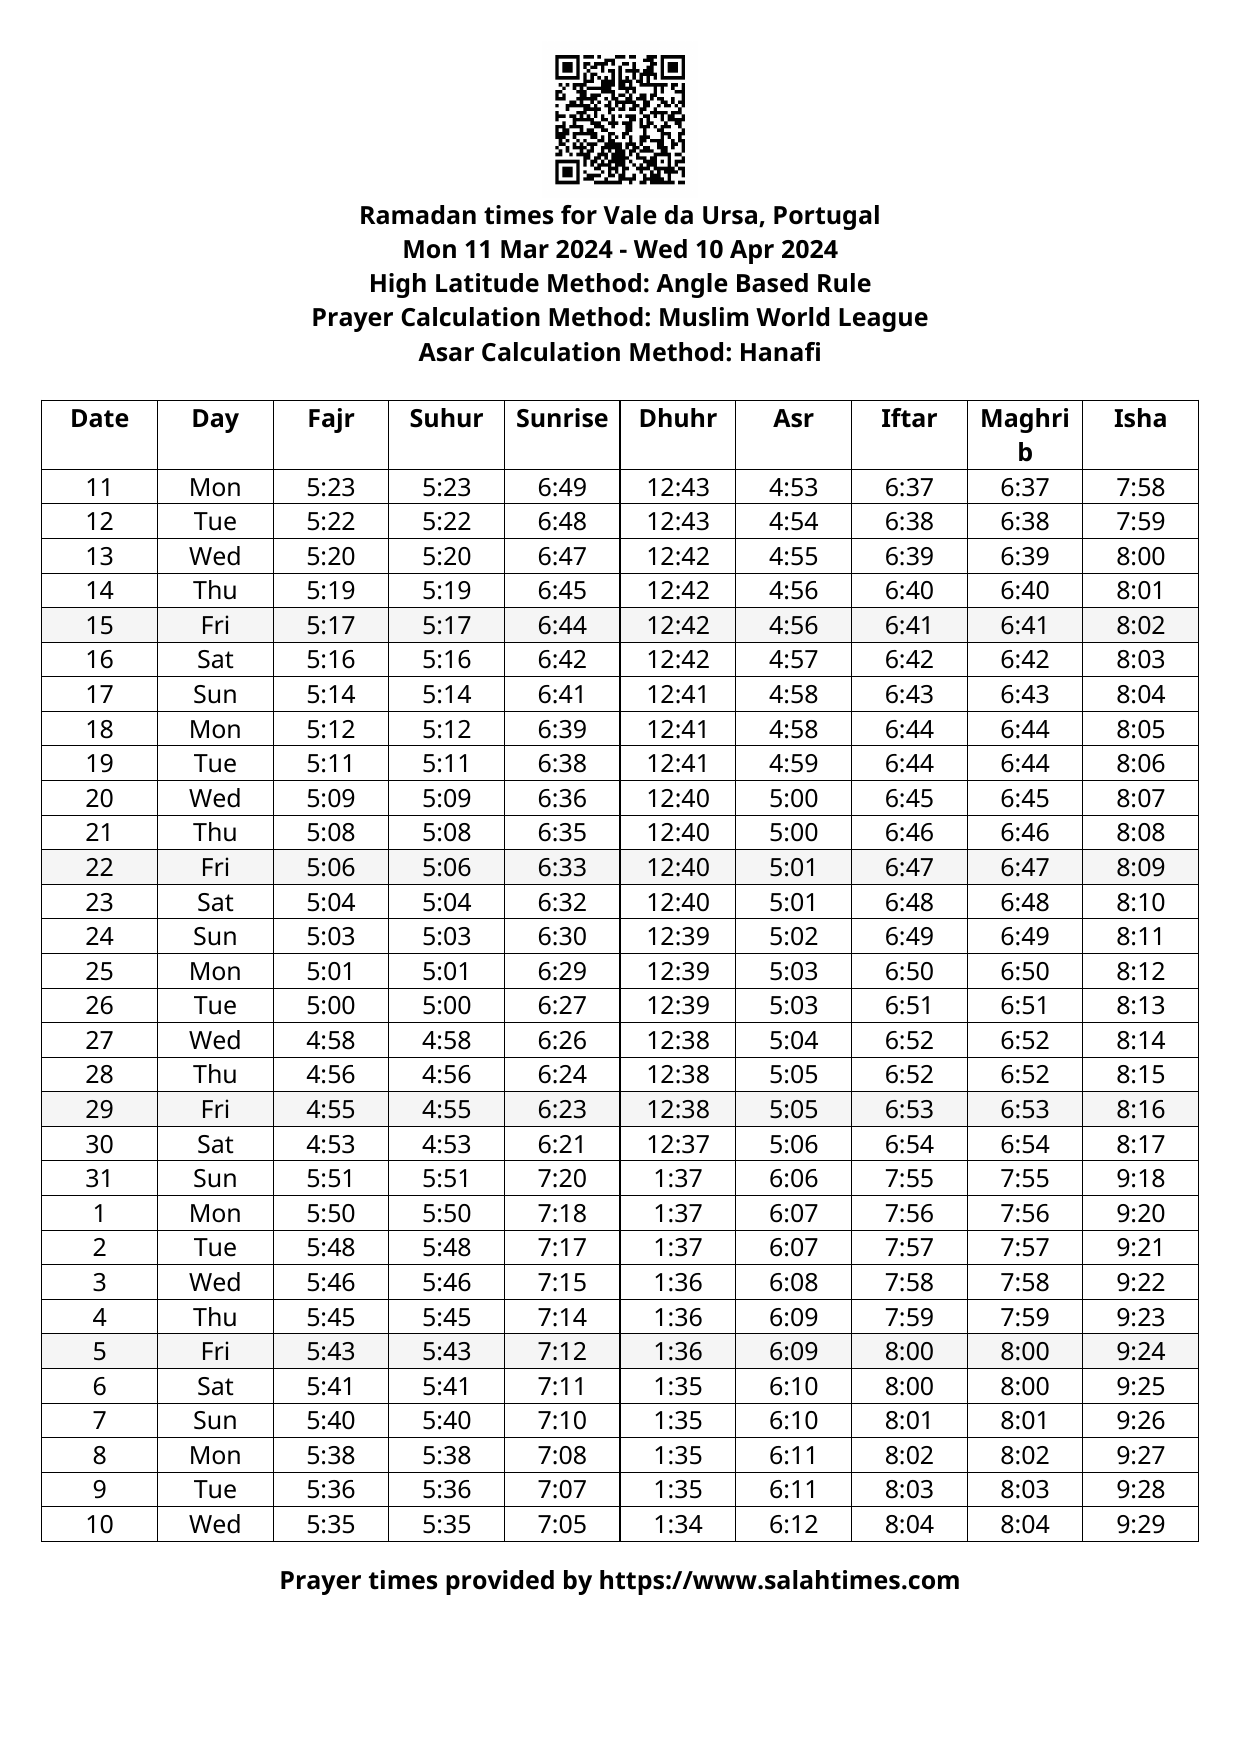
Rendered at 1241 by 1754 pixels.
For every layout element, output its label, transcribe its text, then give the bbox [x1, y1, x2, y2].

table_cell 4:56 [389, 1058, 504, 1091]
table_cell Tue [158, 1231, 273, 1264]
table_cell 12:38 [621, 1058, 735, 1091]
table_cell 7:18 [505, 1196, 619, 1229]
table_cell 4:58 [389, 1023, 504, 1057]
table_cell 8:08 [1083, 816, 1198, 849]
table_cell 6:21 [505, 1127, 619, 1160]
table_cell 9:18 [1083, 1161, 1198, 1195]
table_cell 6:24 [505, 1058, 619, 1091]
table_cell 4:56 [274, 1058, 388, 1091]
text Asar Calculation Method: Hanafi [42, 334, 1198, 368]
table_cell 5:35 [274, 1507, 388, 1541]
table_cell 8:12 [1083, 954, 1198, 987]
table_cell 6:48 [852, 885, 967, 918]
table_cell 6:44 [852, 712, 967, 745]
table_cell 6:35 [505, 816, 619, 849]
table_cell 6:41 [968, 608, 1082, 642]
table_cell 6:39 [505, 712, 619, 745]
table_cell 7:12 [505, 1334, 619, 1368]
table_cell 8:00 [968, 1369, 1082, 1402]
table_cell 9:22 [1083, 1265, 1198, 1299]
table_cell 7:11 [505, 1369, 619, 1402]
table_cell 12:37 [621, 1127, 735, 1160]
table_cell 6:38 [968, 504, 1082, 538]
table_cell 6:48 [968, 885, 1082, 918]
table_cell 6:09 [736, 1334, 851, 1368]
table_cell 11 [42, 470, 157, 503]
table_cell 7:07 [505, 1473, 619, 1506]
table_header Sunrise [505, 401, 619, 469]
table_cell 1:35 [621, 1473, 735, 1506]
table_header Maghrib [968, 401, 1082, 469]
table_cell 6:32 [505, 885, 619, 918]
table_cell 5:02 [736, 919, 851, 953]
table_cell 8:13 [1083, 989, 1198, 1022]
text Prayer times provided by https://www.salahtimes.com [42, 1563, 1198, 1597]
table_header Date [42, 401, 157, 469]
table_cell 7:59 [1083, 504, 1198, 538]
table_cell 6:49 [852, 919, 967, 953]
table_cell 5:12 [274, 712, 388, 745]
table_cell 5:36 [274, 1473, 388, 1506]
table_cell 7:55 [852, 1161, 967, 1195]
table_cell 6:48 [505, 504, 619, 538]
table_cell 5:09 [274, 781, 388, 814]
table_cell Thu [158, 1058, 273, 1091]
table_cell 5:22 [274, 504, 388, 538]
table_cell 12:40 [621, 885, 735, 918]
table_header Day [158, 401, 273, 469]
table_cell 5:20 [389, 539, 504, 572]
table_cell 8:02 [968, 1438, 1082, 1472]
table_cell 6:52 [852, 1058, 967, 1091]
table_cell 7:59 [852, 1300, 967, 1333]
table_cell 1 [42, 1196, 157, 1229]
table_cell Sun [158, 677, 273, 711]
table_cell 2 [42, 1231, 157, 1264]
table_cell 1:36 [621, 1265, 735, 1299]
table_cell 12:39 [621, 919, 735, 953]
table_cell 6:36 [505, 781, 619, 814]
table_cell 4:55 [389, 1092, 504, 1126]
table_cell 5:23 [274, 470, 388, 503]
table_cell 8:01 [1083, 574, 1198, 607]
table_cell 5:17 [274, 608, 388, 642]
table_cell Tue [158, 1473, 273, 1506]
table_cell 4:58 [736, 712, 851, 745]
table_cell 5:19 [389, 574, 504, 607]
table_cell 1:36 [621, 1300, 735, 1333]
table_cell 17 [42, 677, 157, 711]
table_cell 5:01 [736, 850, 851, 884]
table_cell 12:41 [621, 746, 735, 780]
table_header Isha [1083, 401, 1198, 469]
table_cell 5:14 [389, 677, 504, 711]
table_cell 6:50 [968, 954, 1082, 987]
table_cell 6:06 [736, 1161, 851, 1195]
text Ramadan times for Vale da Ursa, Portugal [42, 198, 1198, 232]
table_cell 29 [42, 1092, 157, 1126]
table_cell 5:48 [389, 1231, 504, 1264]
table_cell 6:42 [968, 643, 1082, 676]
table_cell 8:16 [1083, 1092, 1198, 1126]
table_cell 6:26 [505, 1023, 619, 1057]
table_cell 4:59 [736, 746, 851, 780]
text Prayer Calculation Method: Muslim World League [42, 300, 1198, 334]
table_cell 5:45 [389, 1300, 504, 1333]
table_cell Thu [158, 1300, 273, 1333]
table_cell 7:56 [968, 1196, 1082, 1229]
table_cell 14 [42, 574, 157, 607]
table_cell 5:20 [274, 539, 388, 572]
table_cell Sat [158, 643, 273, 676]
table_cell 31 [42, 1161, 157, 1195]
table_header Asr [736, 401, 851, 469]
table_cell 6:46 [968, 816, 1082, 849]
table_cell 5:04 [736, 1023, 851, 1057]
table_cell 5:06 [274, 850, 388, 884]
table_cell Sat [158, 1369, 273, 1402]
table_cell 6:27 [505, 989, 619, 1022]
table_cell 8:06 [1083, 746, 1198, 780]
table_cell Fri [158, 1092, 273, 1126]
table_cell Fri [158, 850, 273, 884]
table_cell 12:39 [621, 954, 735, 987]
table_cell 28 [42, 1058, 157, 1091]
table_cell 12:41 [621, 712, 735, 745]
table_cell 5:46 [274, 1265, 388, 1299]
table_cell 4:55 [274, 1092, 388, 1126]
table_cell Sun [158, 919, 273, 953]
table_cell 7:58 [1083, 470, 1198, 503]
table_cell 12:38 [621, 1023, 735, 1057]
table_cell 8:04 [968, 1507, 1082, 1541]
table_cell 4:56 [736, 608, 851, 642]
table_cell 7:14 [505, 1300, 619, 1333]
table_cell Sat [158, 1127, 273, 1160]
table_cell 6:30 [505, 919, 619, 953]
table_cell 1:37 [621, 1161, 735, 1195]
table_cell 6:39 [968, 539, 1082, 572]
table_cell Mon [158, 1196, 273, 1229]
table_cell 5:17 [389, 608, 504, 642]
table_cell 7:08 [505, 1438, 619, 1472]
table_cell Mon [158, 954, 273, 987]
table_cell 6:45 [505, 574, 619, 607]
table_cell 5:43 [274, 1334, 388, 1368]
table_cell 5:50 [389, 1196, 504, 1229]
table_cell Thu [158, 574, 273, 607]
table_cell 1:36 [621, 1334, 735, 1368]
table_cell 12:38 [621, 1092, 735, 1126]
table_cell 9:28 [1083, 1473, 1198, 1506]
table_cell 6:52 [968, 1023, 1082, 1057]
table_cell 23 [42, 885, 157, 918]
table_cell 5:06 [389, 850, 504, 884]
table_cell 5:43 [389, 1334, 504, 1368]
table_cell 5:14 [274, 677, 388, 711]
table_cell 7 [42, 1404, 157, 1437]
table_cell 12:41 [621, 677, 735, 711]
table_cell 5:22 [389, 504, 504, 538]
table_cell 6:44 [968, 746, 1082, 780]
table_cell 6:42 [505, 643, 619, 676]
table_cell 6 [42, 1369, 157, 1402]
table_cell 6:38 [852, 504, 967, 538]
table_cell 8:00 [852, 1369, 967, 1402]
table_cell 5:51 [389, 1161, 504, 1195]
table_cell 5:16 [274, 643, 388, 676]
table_cell 9:24 [1083, 1334, 1198, 1368]
table_cell 4 [42, 1300, 157, 1333]
table_cell 5:05 [736, 1058, 851, 1091]
table_cell 12:43 [621, 470, 735, 503]
table_cell 5:04 [274, 885, 388, 918]
table_cell 7:59 [968, 1300, 1082, 1333]
table_cell 12:42 [621, 608, 735, 642]
table_cell 6:54 [968, 1127, 1082, 1160]
table_cell 7:55 [968, 1161, 1082, 1195]
table_cell 6:43 [852, 677, 967, 711]
table_cell 3 [42, 1265, 157, 1299]
table_cell 7:58 [852, 1265, 967, 1299]
table_cell 8:03 [968, 1473, 1082, 1506]
table_cell 7:20 [505, 1161, 619, 1195]
table_cell 6:40 [852, 574, 967, 607]
table_cell 6:10 [736, 1404, 851, 1437]
table_cell 5:12 [389, 712, 504, 745]
table_cell 7:17 [505, 1231, 619, 1264]
table_cell 4:58 [736, 677, 851, 711]
table_cell 8:10 [1083, 885, 1198, 918]
table_cell 1:37 [621, 1196, 735, 1229]
table_cell 6:07 [736, 1196, 851, 1229]
table_cell 9:23 [1083, 1300, 1198, 1333]
table_cell 7:10 [505, 1404, 619, 1437]
table_header Iftar [852, 401, 967, 469]
table_cell 5:01 [389, 954, 504, 987]
table_cell 8:00 [968, 1334, 1082, 1368]
table_cell 7:57 [968, 1231, 1082, 1264]
table_cell 9:21 [1083, 1231, 1198, 1264]
table_cell 6:37 [968, 470, 1082, 503]
table_cell 1:37 [621, 1231, 735, 1264]
table_cell 5:48 [274, 1231, 388, 1264]
table_cell 6:51 [968, 989, 1082, 1022]
table_cell 8:11 [1083, 919, 1198, 953]
table_cell 5:40 [389, 1404, 504, 1437]
table_cell 1:35 [621, 1369, 735, 1402]
table_cell 10 [42, 1507, 157, 1541]
table_cell 5:38 [389, 1438, 504, 1472]
table_cell 12:43 [621, 504, 735, 538]
table_cell 4:55 [736, 539, 851, 572]
table_cell 5:04 [389, 885, 504, 918]
table_cell 22 [42, 850, 157, 884]
table_cell 25 [42, 954, 157, 987]
table_cell 6:52 [968, 1058, 1082, 1091]
table_cell 5:08 [389, 816, 504, 849]
table_cell 5:16 [389, 643, 504, 676]
table_cell 7:15 [505, 1265, 619, 1299]
table_cell Mon [158, 712, 273, 745]
table_cell 13 [42, 539, 157, 572]
table_cell 5:41 [274, 1369, 388, 1402]
table_cell 19 [42, 746, 157, 780]
table_cell 5:00 [736, 816, 851, 849]
table_cell 5:45 [274, 1300, 388, 1333]
table_cell 5:51 [274, 1161, 388, 1195]
table_cell 5:46 [389, 1265, 504, 1299]
table_cell 6:50 [852, 954, 967, 987]
table_cell 8:02 [1083, 608, 1198, 642]
text High Latitude Method: Angle Based Rule [42, 266, 1198, 300]
table_cell 6:29 [505, 954, 619, 987]
table_cell 5:00 [736, 781, 851, 814]
table_cell 6:23 [505, 1092, 619, 1126]
table_cell 6:11 [736, 1473, 851, 1506]
table_cell 6:07 [736, 1231, 851, 1264]
table_cell 8:02 [852, 1438, 967, 1472]
table_cell 5:50 [274, 1196, 388, 1229]
table_cell 16 [42, 643, 157, 676]
table_cell 5:00 [274, 989, 388, 1022]
table_cell 8:07 [1083, 781, 1198, 814]
table_cell 6:09 [736, 1300, 851, 1333]
table_cell 5:11 [274, 746, 388, 780]
table_cell 5:03 [274, 919, 388, 953]
table_cell 5:38 [274, 1438, 388, 1472]
table_cell Tue [158, 746, 273, 780]
table_cell 4:56 [736, 574, 851, 607]
table_cell 4:57 [736, 643, 851, 676]
table_cell 6:54 [852, 1127, 967, 1160]
table_cell 12:42 [621, 539, 735, 572]
table_cell 6:37 [852, 470, 967, 503]
table_cell 8:04 [852, 1507, 967, 1541]
table_cell 26 [42, 989, 157, 1022]
table_cell Tue [158, 989, 273, 1022]
table_cell 8:00 [852, 1334, 967, 1368]
table_cell Mon [158, 470, 273, 503]
table_cell Fri [158, 1334, 273, 1368]
table_cell 6:47 [852, 850, 967, 884]
table_cell 5:05 [736, 1092, 851, 1126]
table_cell 6:43 [968, 677, 1082, 711]
table_cell 6:53 [968, 1092, 1082, 1126]
table_cell Wed [158, 1507, 273, 1541]
table_cell 12:40 [621, 781, 735, 814]
table_cell 6:49 [505, 470, 619, 503]
table_cell 5:41 [389, 1369, 504, 1402]
table_cell 5:40 [274, 1404, 388, 1437]
table_cell 8:00 [1083, 539, 1198, 572]
table_cell 6:39 [852, 539, 967, 572]
table_cell Wed [158, 1023, 273, 1057]
table_cell 8:04 [1083, 677, 1198, 711]
table_cell Wed [158, 539, 273, 572]
table_cell 9:26 [1083, 1404, 1198, 1437]
table_cell 6:40 [968, 574, 1082, 607]
picture [542, 41, 699, 198]
table_cell 4:53 [274, 1127, 388, 1160]
table_cell 1:35 [621, 1404, 735, 1437]
table_cell 8:15 [1083, 1058, 1198, 1091]
table_cell 8:17 [1083, 1127, 1198, 1160]
table_cell Mon [158, 1438, 273, 1472]
table_cell 5:00 [389, 989, 504, 1022]
table_cell 8 [42, 1438, 157, 1472]
table_cell 5:01 [736, 885, 851, 918]
table_cell 4:53 [389, 1127, 504, 1160]
table_cell 8:01 [968, 1404, 1082, 1437]
table_cell 1:34 [621, 1507, 735, 1541]
table_cell 8:01 [852, 1404, 967, 1437]
table_cell 6:41 [852, 608, 967, 642]
table_cell Tue [158, 504, 273, 538]
table_cell 5:11 [389, 746, 504, 780]
table_cell 5:19 [274, 574, 388, 607]
table_cell 6:45 [968, 781, 1082, 814]
table_cell 27 [42, 1023, 157, 1057]
table_cell 5:09 [389, 781, 504, 814]
table_cell 6:44 [852, 746, 967, 780]
table_cell Fri [158, 608, 273, 642]
table_cell Wed [158, 1265, 273, 1299]
table_cell 21 [42, 816, 157, 849]
table_cell 6:41 [505, 677, 619, 711]
table_cell 5:08 [274, 816, 388, 849]
table_cell 6:44 [968, 712, 1082, 745]
table_cell 6:11 [736, 1438, 851, 1472]
table_cell 8:03 [1083, 643, 1198, 676]
table_cell 4:58 [274, 1023, 388, 1057]
table_cell 5:01 [274, 954, 388, 987]
table_cell 4:53 [736, 470, 851, 503]
table_cell 6:49 [968, 919, 1082, 953]
table_cell Sun [158, 1161, 273, 1195]
table_cell 15 [42, 608, 157, 642]
table_cell 6:10 [736, 1369, 851, 1402]
table_cell 9:20 [1083, 1196, 1198, 1229]
table_cell 6:42 [852, 643, 967, 676]
table_cell 6:38 [505, 746, 619, 780]
table_cell Wed [158, 781, 273, 814]
table_cell 18 [42, 712, 157, 745]
table_cell 9 [42, 1473, 157, 1506]
table_cell 6:46 [852, 816, 967, 849]
table_cell 12:40 [621, 816, 735, 849]
table_cell 5:06 [736, 1127, 851, 1160]
table_cell 7:58 [968, 1265, 1082, 1299]
table_cell 12:42 [621, 643, 735, 676]
table_cell 1:35 [621, 1438, 735, 1472]
table_cell 6:12 [736, 1507, 851, 1541]
table_cell 5:03 [736, 989, 851, 1022]
table_cell Sun [158, 1404, 273, 1437]
table_header Dhuhr [621, 401, 735, 469]
table_cell 12:40 [621, 850, 735, 884]
table_cell 9:27 [1083, 1438, 1198, 1472]
table_cell 6:08 [736, 1265, 851, 1299]
table_cell 8:03 [852, 1473, 967, 1506]
table_cell 12:42 [621, 574, 735, 607]
table_cell 5:36 [389, 1473, 504, 1506]
table_header Suhur [389, 401, 504, 469]
table_cell Sat [158, 885, 273, 918]
table_cell 6:47 [505, 539, 619, 572]
table_cell 8:09 [1083, 850, 1198, 884]
table_cell 4:54 [736, 504, 851, 538]
table_cell 5:23 [389, 470, 504, 503]
table_cell 5 [42, 1334, 157, 1368]
table_cell 7:05 [505, 1507, 619, 1541]
table_cell 8:05 [1083, 712, 1198, 745]
table_header Fajr [274, 401, 388, 469]
table_cell 6:47 [968, 850, 1082, 884]
table_cell 20 [42, 781, 157, 814]
table_cell 24 [42, 919, 157, 953]
table_cell Thu [158, 816, 273, 849]
table_cell 9:25 [1083, 1369, 1198, 1402]
text Mon 11 Mar 2024 - Wed 10 Apr 2024 [42, 232, 1198, 266]
table_cell 12 [42, 504, 157, 538]
table_cell 6:51 [852, 989, 967, 1022]
table_cell 5:03 [736, 954, 851, 987]
table_cell 7:56 [852, 1196, 967, 1229]
table_cell 6:53 [852, 1092, 967, 1126]
table_cell 5:03 [389, 919, 504, 953]
table_cell 6:52 [852, 1023, 967, 1057]
table_cell 6:44 [505, 608, 619, 642]
table_cell 9:29 [1083, 1507, 1198, 1541]
table_cell 5:35 [389, 1507, 504, 1541]
table_cell 12:39 [621, 989, 735, 1022]
table_cell 30 [42, 1127, 157, 1160]
table_cell 6:45 [852, 781, 967, 814]
table_cell 7:57 [852, 1231, 967, 1264]
table_cell 8:14 [1083, 1023, 1198, 1057]
table_cell 6:33 [505, 850, 619, 884]
